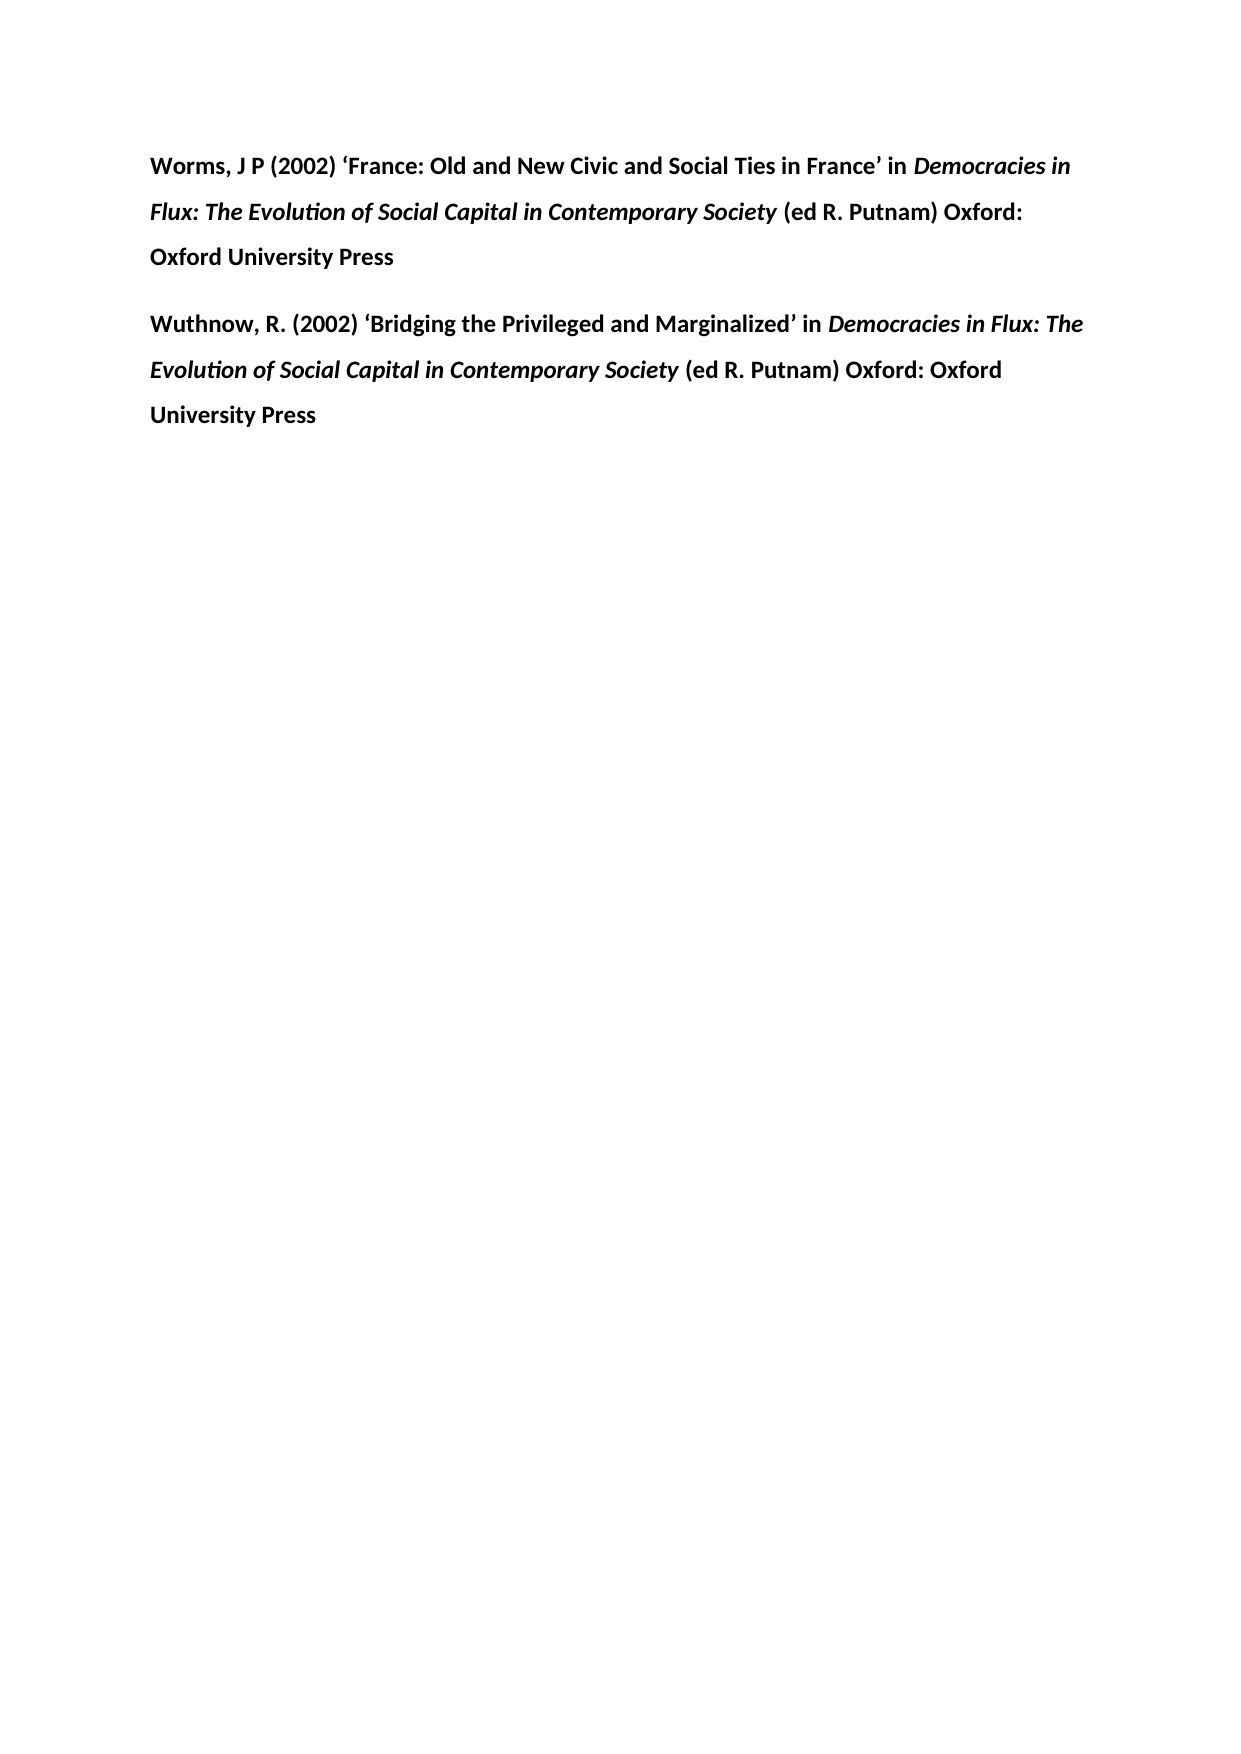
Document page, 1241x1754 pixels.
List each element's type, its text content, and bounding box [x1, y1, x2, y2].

text Worms, J P (2002) ‘France: Old and New Civic and Social Ties in France’ in Democracies in Flux: The Evolution of Social Capital in Contemporary Society (ed R. Putnam) Oxford: Oxford University Press [150, 150, 1090, 272]
text Wuthnow, R. (2002) ‘Bridging the Privileged and Marginalized’ in Democracies in Flux: The Evolution of Social Capital in Contemporary Society (ed R. Putnam) Oxford: Oxford University Press [150, 308, 1090, 430]
